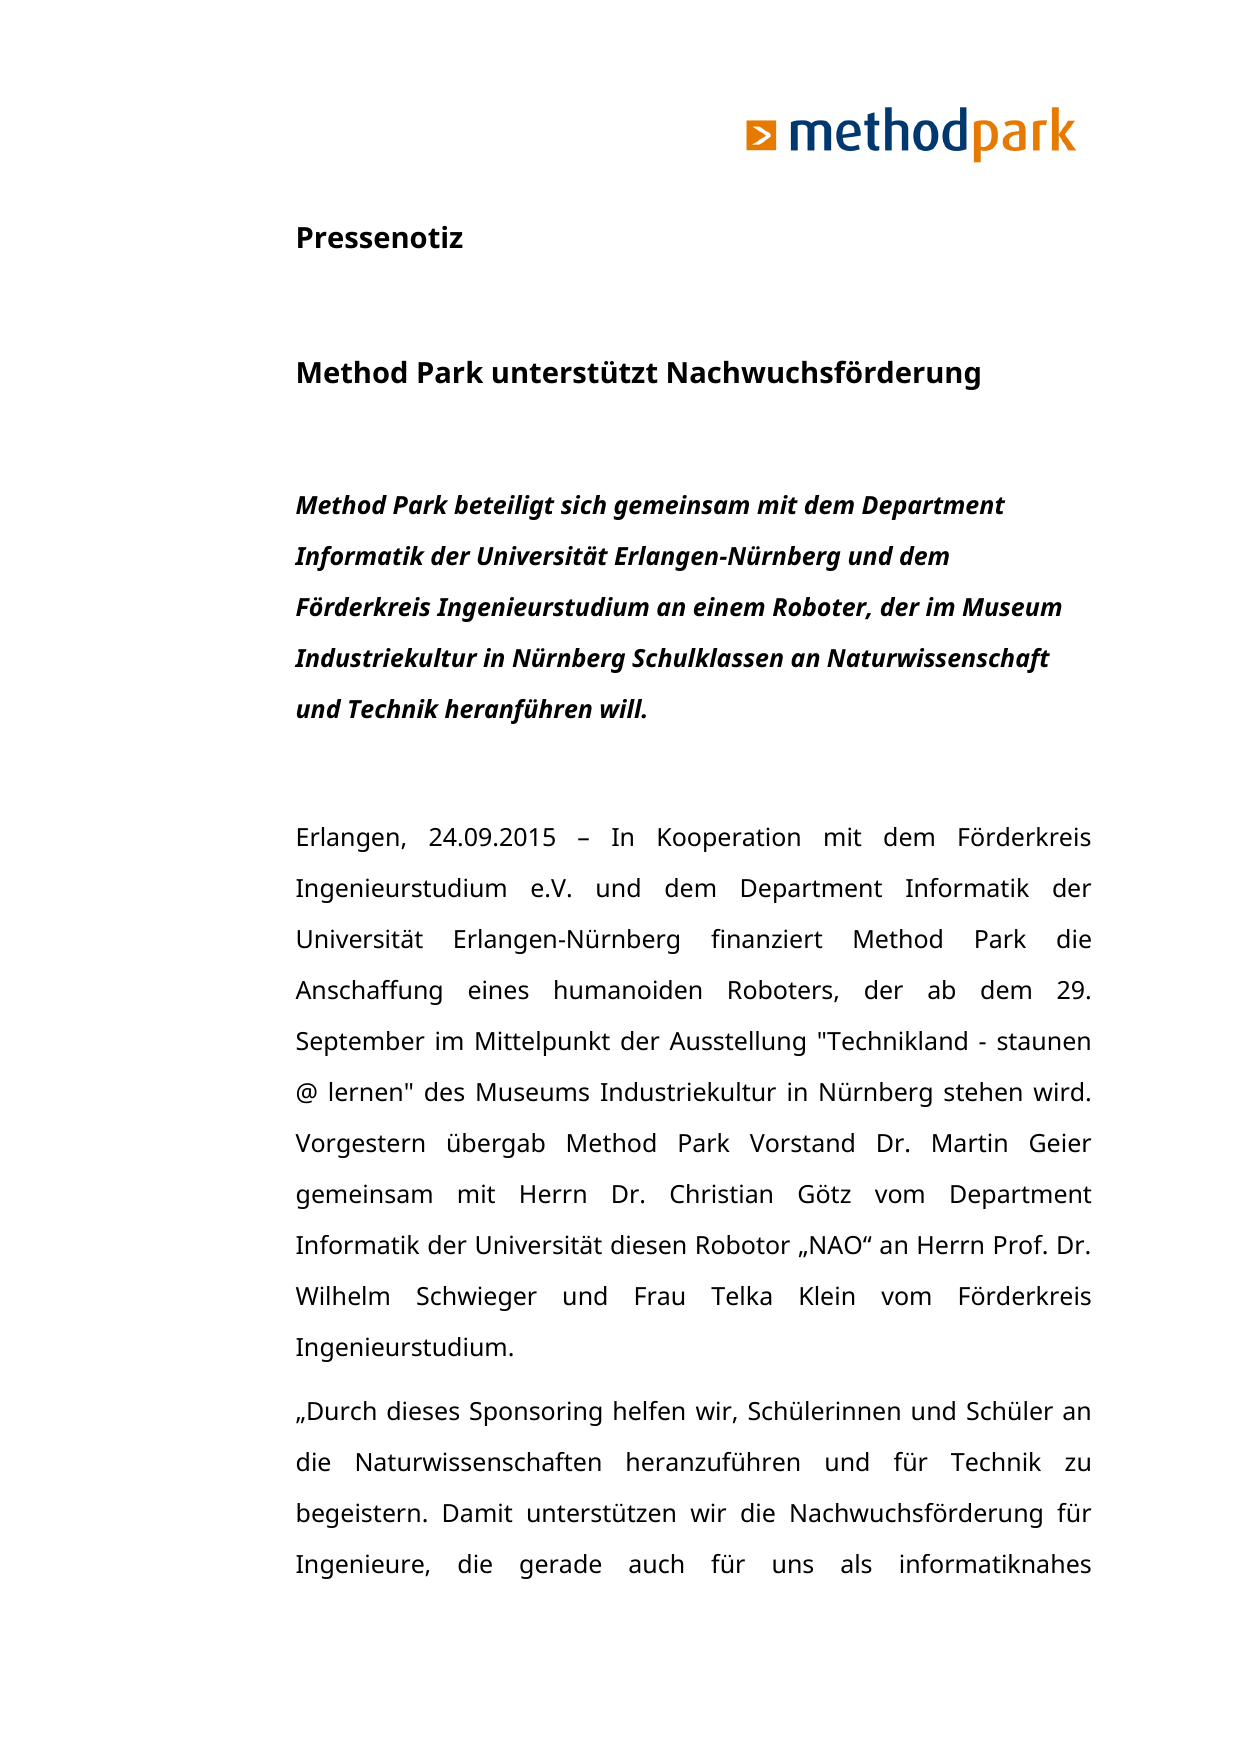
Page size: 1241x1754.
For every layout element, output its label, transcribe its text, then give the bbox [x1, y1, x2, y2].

subtitle Pressenotiz [295, 217, 1092, 257]
text Erlangen, 24.09.2015 – In Kooperation mit dem Förderkreis Ingenieurstudium e.V. und dem Department Informatik der Universität Erlangen-Nürnberg finanziert Method Park die Anschaffung eines humanoiden Roboters, der ab dem 29. September im Mittelpunkt der Ausstellung "Technikland - staunen @ lernen" des Museums Industriekultur in Nürnberg stehen wird. Vorgestern übergab Method Park Vorstand Dr. Martin Geier gemeinsam mit Herrn Dr. Christian Götz vom Department Informatik der Universität diesen Robotor „NAO“ an Herrn Prof. Dr. Wilhelm Schwieger und Frau Telka Klein vom Förderkreis Ingenieurstudium. [295, 819, 1092, 1364]
text Method Park beteiligt sich gemeinsam mit dem Department Informatik der Universität Erlangen-Nürnberg und dem Förderkreis Ingenieurstudium an einem Roboter, der im Museum Industriekultur in Nürnberg Schulklassen an Naturwissenschaft und Technik heranführen will. [295, 488, 1092, 726]
subtitle Method Park unterstützt Nachwuchsförderung [295, 352, 1092, 392]
picture [727, 86, 1093, 178]
